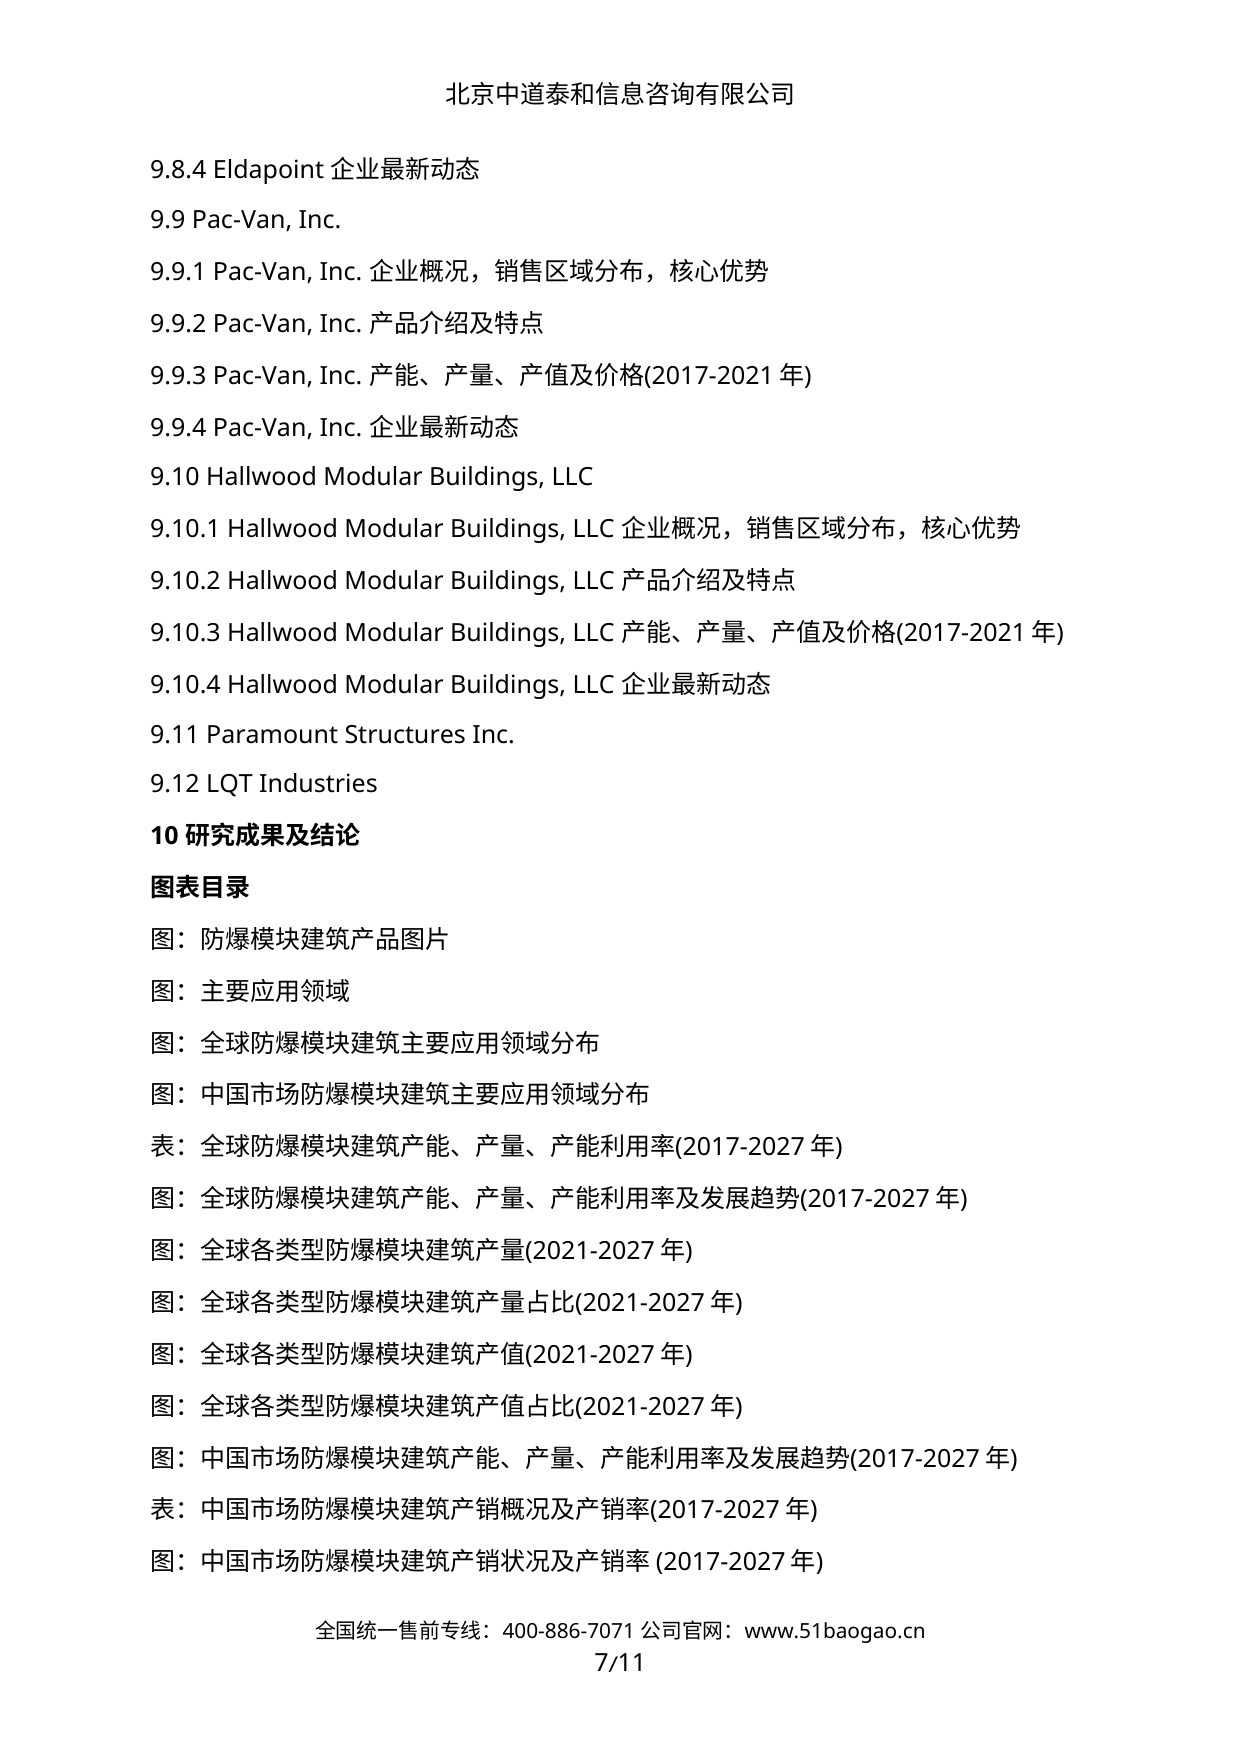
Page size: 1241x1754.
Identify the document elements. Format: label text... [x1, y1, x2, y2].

text 图：中国市场防爆模块建筑主要应用领域分布 [150, 1075, 1090, 1111]
text 9.10.4 Hallwood Modular Buildings, LLC 企业最新动态 [150, 664, 1090, 701]
text 9.9.1 Pac-Van, Inc. 企业概况，销售区域分布，核心优势 [150, 252, 1090, 288]
text 9.10.3 Hallwood Modular Buildings, LLC 产能、产量、产值及价格(2017-2021年) [150, 612, 1090, 649]
text 9.10 Hallwood Modular Buildings, LLC [150, 459, 1090, 493]
text 图：全球各类型防爆模块建筑产量(2021-2027年) [150, 1231, 1090, 1267]
text 9.10.2 Hallwood Modular Buildings, LLC 产品介绍及特点 [150, 561, 1090, 597]
text 9.9 Pac-Van, Inc. [150, 202, 1090, 236]
text 图：全球各类型防爆模块建筑产值占比(2021-2027年) [150, 1386, 1090, 1422]
text 图：全球防爆模块建筑产能、产量、产能利用率及发展趋势(2017-2027年) [150, 1179, 1090, 1215]
text 图：全球各类型防爆模块建筑产值(2021-2027年) [150, 1334, 1090, 1371]
text 图：全球各类型防爆模块建筑产量占比(2021-2027年) [150, 1282, 1090, 1319]
text 图：防爆模块建筑产品图片 [150, 919, 1090, 956]
text 表：全球防爆模块建筑产能、产量、产能利用率(2017-2027年) [150, 1127, 1090, 1163]
text 10 研究成果及结论 [150, 816, 1090, 852]
text 9.12 LQT Industries [150, 766, 1090, 800]
text 图表目录 [150, 867, 1090, 904]
text 图：全球防爆模块建筑主要应用领域分布 [150, 1023, 1090, 1059]
text 9.9.3 Pac-Van, Inc. 产能、产量、产值及价格(2017-2021年) [150, 355, 1090, 392]
text 9.8.4 Eldapoint 企业最新动态 [150, 150, 1090, 186]
text 图：主要应用领域 [150, 971, 1090, 1007]
text 9.9.4 Pac-Van, Inc. 企业最新动态 [150, 407, 1090, 443]
text 9.10.1 Hallwood Modular Buildings, LLC 企业概况，销售区域分布，核心优势 [150, 509, 1090, 545]
text 表：中国市场防爆模块建筑产销概况及产销率(2017-2027年) [150, 1490, 1090, 1526]
text 9.9.2 Pac-Van, Inc. 产品介绍及特点 [150, 303, 1090, 340]
text 图：中国市场防爆模块建筑产能、产量、产能利用率及发展趋势(2017-2027年) [150, 1438, 1090, 1474]
text 9.11 Paramount Structures Inc. [150, 716, 1090, 750]
text 图：中国市场防爆模块建筑产销状况及产销率 (2017-2027年) [150, 1542, 1090, 1578]
